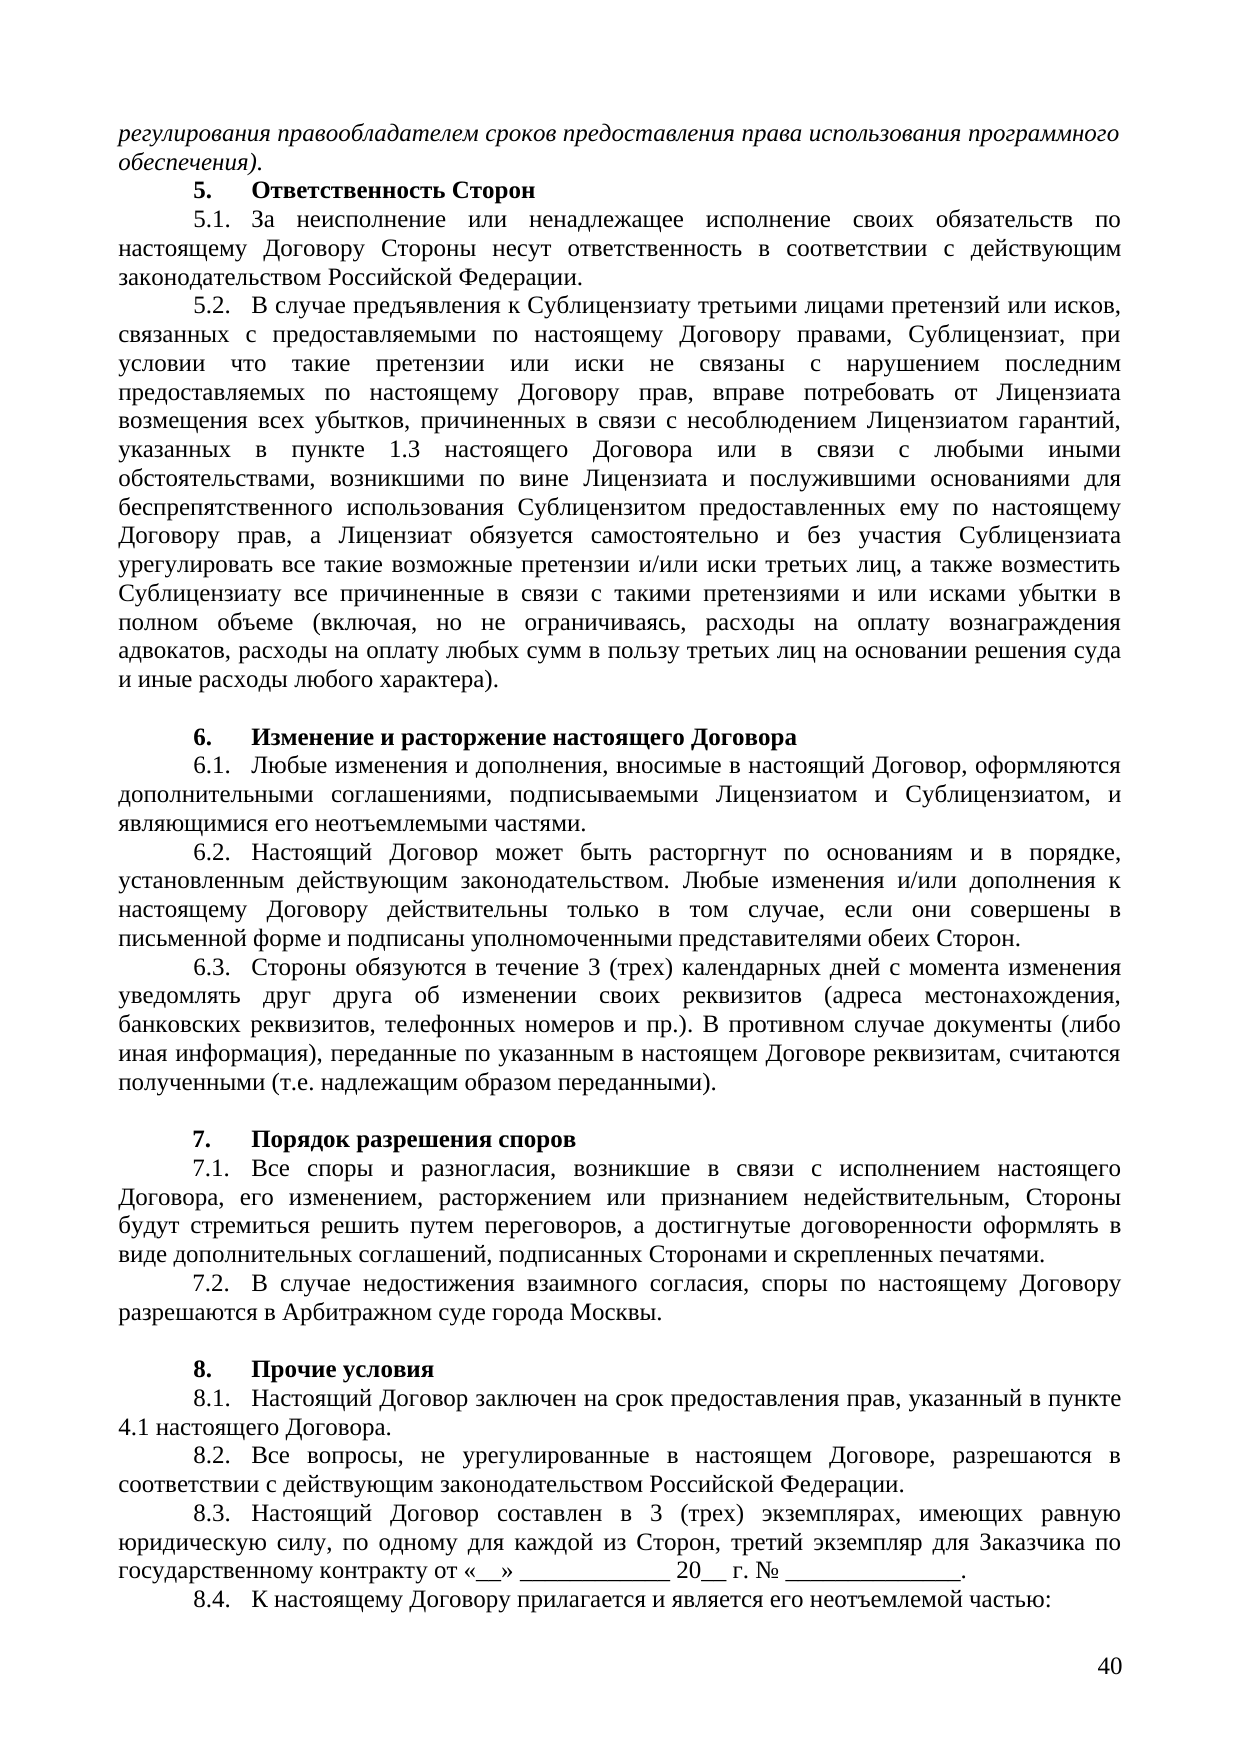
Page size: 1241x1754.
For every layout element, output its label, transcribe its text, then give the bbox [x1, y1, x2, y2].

text 6. Изменение и расторжение настоящего Договора [118, 722, 1122, 751]
text 8.2. Все вопросы, не урегулированные в настоящем Договоре, разрешаются в соответствии с действующим законодательством Российской Федерации. [118, 1441, 1122, 1498]
text 5.2. В случае предъявления к Сублицензиату третьими лицами претензий или исков, связанных с предоставляемыми по настоящему Договору правами, Сублицензиат, при условии что такие претензии или иски не связаны с нарушением последним предоставляемых по настоящему Договору прав, вправе потребовать от Лицензиата возмещения всех убытков, причиненных в связи с несоблюдением Лицензиатом гарантий, указанных в пункте 1.3 настоящего Договора или в связи с любыми иными обстоятельствами, возникшими по вине Лицензиата и послужившими основаниями для беспрепятственного использования Сублицензитом предоставленных ему по настоящему Договору прав, а Лицензиат обязуется самостоятельно и без участия Сублицензиата урегулировать все такие возможные претензии и/или иски третьих лиц, а также возместить Сублицензиату все причиненные в связи с такими претензиями и или исками убытки в полном объеме (включая, но не ограничиваясь, расходы на оплату вознаграждения адвокатов, расходы на оплату любых сумм в пользу третьих лиц на основании решения суда и иные расходы любого характера). [118, 291, 1122, 693]
text 8. Прочие условия [118, 1354, 1122, 1383]
text 8.4. К настоящему Договору прилагается и является его неотъемлемой частью: [118, 1584, 1122, 1613]
text 5. Ответственность Сторон [118, 176, 1122, 204]
list Все споры и разногласия, возникшие в связи с исполнением настоящего Договора, его изменением, расторжением или признанием недействительным, Стороны будут стремиться решить путем переговоров, а достигнутые договоренности оформлять в виде дополнительных соглашений, подписанных Сторонами и скрепленных печатями. [118, 1153, 1122, 1268]
text 8.1. Настоящий Договор заключен на срок предоставления прав, указанный в пункте 4.1 настоящего Договора. [118, 1383, 1122, 1441]
list В случае недостижения взаимного согласия, споры по настоящему Договору разрешаются в Арбитражном суде города Москвы. [118, 1268, 1122, 1326]
text 6.3. Стороны обязуются в течение 3 (трех) календарных дней с момента изменения уведомлять друг друга об изменении своих реквизитов (адреса местонахождения, банковских реквизитов, телефонных номеров и пр.). В противном случае документы (либо иная информация), переданные по указанным в настоящем Договоре реквизитам, считаются полученными (т.е. надлежащим образом переданными). [118, 952, 1122, 1096]
list Порядок разрешения споров [192, 1124, 1122, 1153]
text 5.1. За неисполнение или ненадлежащее исполнение своих обязательств по настоящему Договору Стороны несут ответственность в соответствии с действующим законодательством Российской Федерации. [118, 204, 1122, 291]
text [118, 118, 1122, 176]
text 8.3. Настоящий Договор составлен в 3 (трех) экземплярах, имеющих равную юридическую силу, по одному для каждой из Сторон, третий экземпляр для Заказчика по государственному контракту от «__» ____________ 20__ г. № ______________. [118, 1498, 1122, 1584]
text 6.1. Любые изменения и дополнения, вносимые в настоящий Договор, оформляются дополнительными соглашениями, подписываемыми Лицензиатом и Сублицензиатом, и являющимися его неотъемлемыми частями. [118, 751, 1122, 837]
text 6.2. Настоящий Договор может быть расторгнут по основаниям и в порядке, установленным действующим законодательством. Любые изменения и/или дополнения к настоящему Договору действительны только в том случае, если они совершены в письменной форме и подписаны уполномоченными представителями обеих Сторон. [118, 837, 1122, 952]
